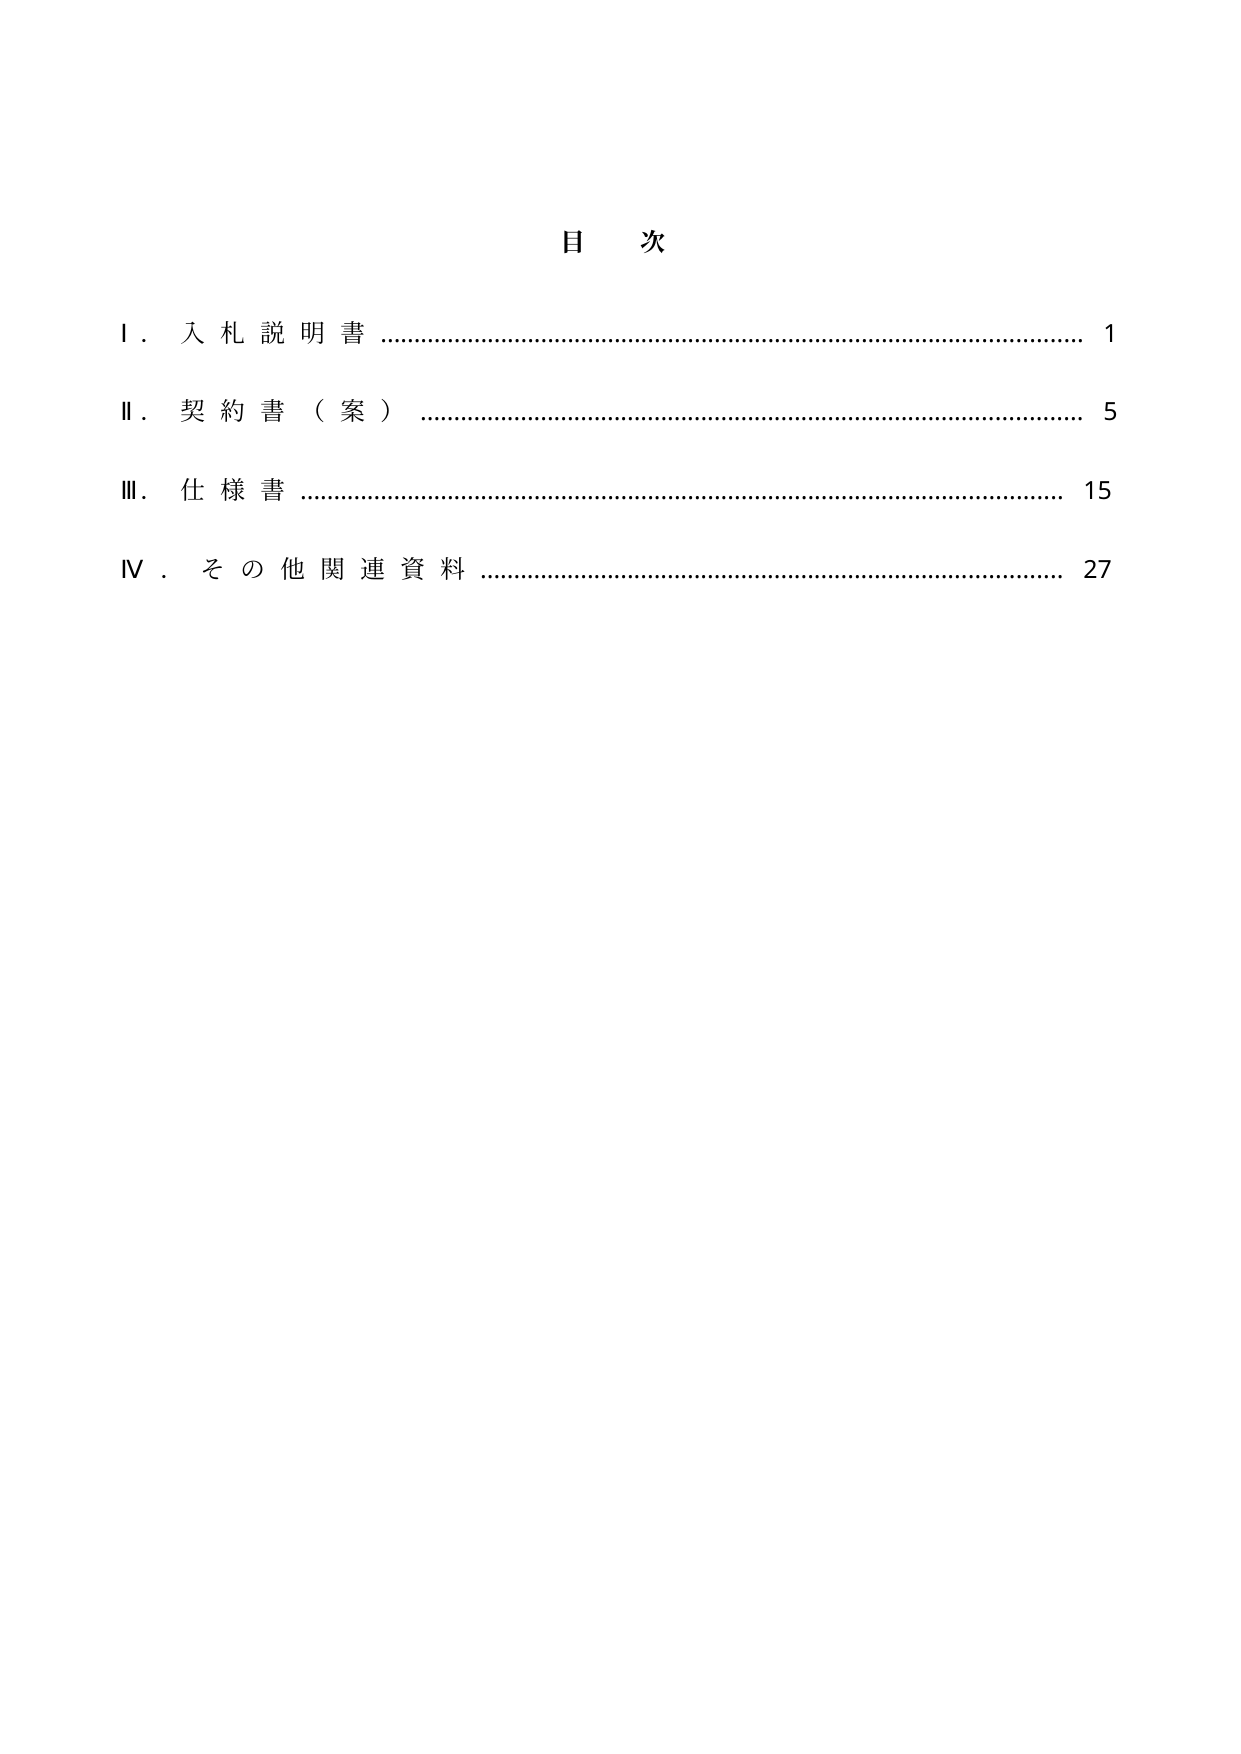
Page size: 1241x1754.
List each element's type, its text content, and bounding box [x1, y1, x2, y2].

text Ⅲ．仕様書 15 [120, 458, 1120, 519]
text Ⅰ．入札説明書 1 [120, 301, 1120, 362]
text 目 次 [120, 210, 1120, 271]
text Ⅳ．その他関連資料 27 [120, 537, 1120, 598]
text Ⅱ．契約書（案） 5 [120, 380, 1120, 440]
